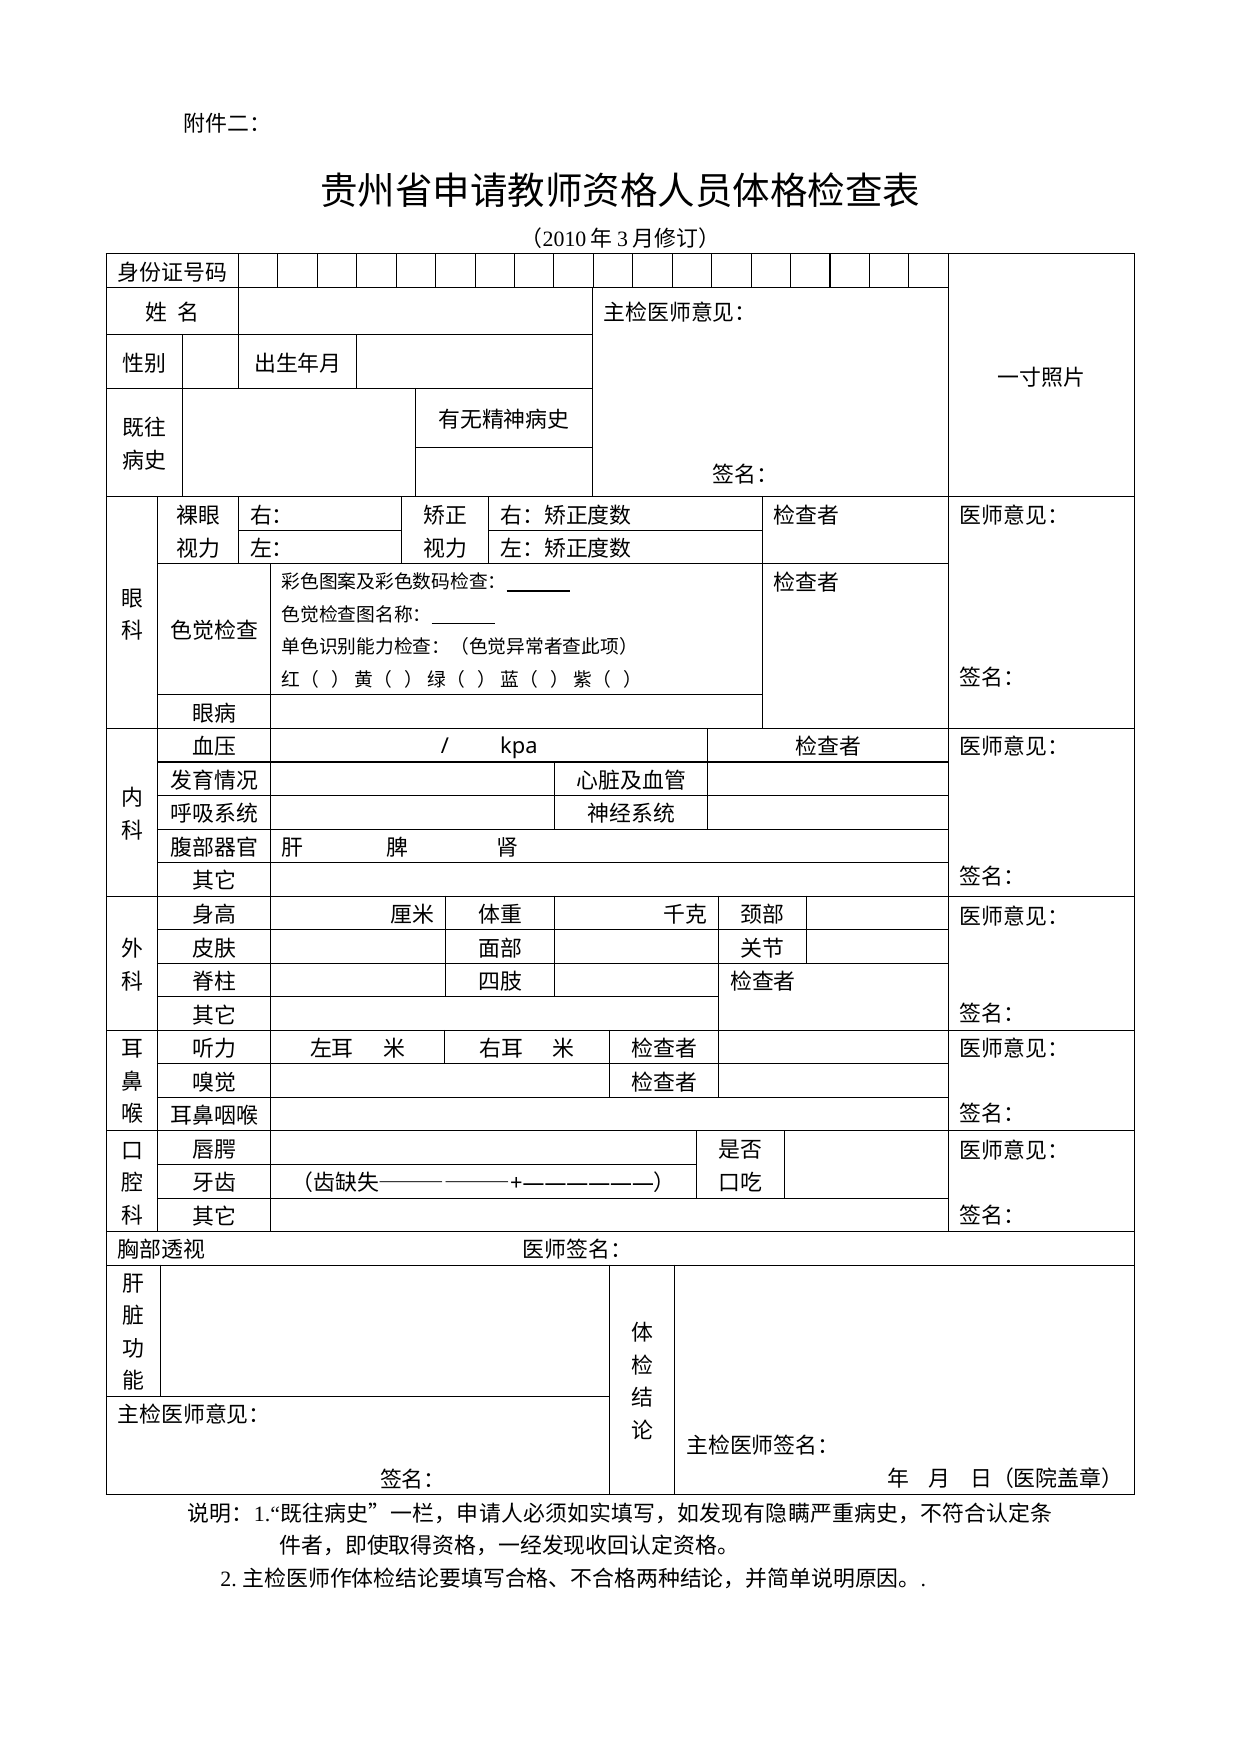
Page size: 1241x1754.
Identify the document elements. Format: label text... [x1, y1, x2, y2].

table_cell 面部 [446, 930, 554, 963]
table_cell 肝 脾 肾 [271, 830, 948, 862]
table_header [554, 254, 593, 287]
text 2. 主检医师作体检结论要填写合格、不合格两种结论，并简单说明原因。. [187, 1560, 1053, 1593]
table_cell 牙齿 [158, 1165, 270, 1197]
table_cell [555, 964, 718, 996]
table_cell [807, 930, 948, 963]
table_cell [271, 695, 762, 728]
table_cell 身高 [158, 897, 270, 929]
table_cell 性别 [107, 335, 182, 388]
table_cell [271, 1064, 609, 1097]
table_cell 主检医师意见： 签名： [107, 1397, 609, 1494]
table_cell 彩色图案及彩色数码检查： 色觉检查图名称： 单色识别能力检查：（色觉异常者查此项） 红（ ） 黄（ ） 绿（ ） 蓝（ ） 紫（ ） [271, 564, 762, 694]
table_cell 眼科 [107, 497, 157, 728]
table_cell [183, 389, 415, 496]
table_cell [271, 964, 445, 996]
table_cell 口腔科 [107, 1131, 157, 1231]
table_cell [416, 448, 592, 496]
table_cell [271, 796, 554, 828]
table_cell 心脏及血管 [555, 763, 707, 795]
table_header [791, 254, 829, 287]
table_cell 耳鼻咽喉 [158, 1098, 270, 1130]
table_cell 其它 [158, 1199, 270, 1231]
table_header 一寸照片 [949, 254, 1134, 496]
table_cell 胸部透视 医师签名： [107, 1232, 1134, 1264]
table_cell 主检医师签名： 年 月 日（医院盖章） [675, 1266, 1134, 1494]
table_cell 腹部器官 [158, 830, 270, 862]
table_cell 色觉检查 [158, 564, 270, 694]
table_cell 神经系统 [555, 796, 707, 828]
table_cell [708, 763, 948, 795]
text 贵州省申请教师资格人员体格检查表 [187, 156, 1053, 221]
table_cell [271, 1131, 696, 1164]
table_cell 是否口吃 [697, 1131, 784, 1197]
table_header [752, 254, 790, 287]
table_cell 医师意见： 签名： [949, 1031, 1134, 1130]
table_cell 右： [239, 497, 401, 530]
table_cell 呼吸系统 [158, 796, 270, 828]
table_cell 矫正视力 [402, 497, 488, 563]
table_cell （齿缺失——————+——————） [271, 1165, 696, 1197]
table_header [239, 254, 277, 287]
table_cell 眼病 [158, 695, 270, 728]
table_header [357, 254, 396, 287]
table_cell [271, 863, 948, 896]
table_cell 耳鼻喉 [107, 1031, 157, 1130]
table_cell [708, 796, 948, 828]
table_header [278, 254, 317, 287]
table_header [870, 254, 908, 287]
table_header [515, 254, 553, 287]
table_cell 医师意见： 签名： [949, 1131, 1134, 1231]
table_cell 四肢 [446, 964, 554, 996]
table_header [712, 254, 751, 287]
table_cell 脊柱 [158, 964, 270, 996]
table_cell 既往病史 [107, 389, 182, 496]
table_cell 主检医师意见： 签名： [593, 288, 948, 496]
table_cell 检查者 [719, 964, 948, 1030]
table_cell 内科 [107, 729, 157, 896]
table_cell [239, 288, 592, 334]
table_cell 其它 [158, 997, 270, 1030]
table_cell 其它 [158, 863, 270, 896]
table_header [476, 254, 514, 287]
table_cell 嗅觉 [158, 1064, 270, 1097]
table_cell 血压 [158, 729, 270, 761]
text （2010年3月修订） [187, 221, 1053, 253]
text 说明：1.“既往病史”一栏，申请人必须如实填写，如发现有隐瞒严重病史，不符合认定条件者，即使取得资格，一经发现收回认定资格。 [187, 1495, 1053, 1560]
table_cell 皮肤 [158, 930, 270, 963]
table_header [397, 254, 435, 287]
table_header [831, 254, 869, 287]
table_cell 体重 [446, 897, 554, 929]
table_cell [719, 1031, 948, 1063]
table_cell [807, 897, 948, 929]
table_header [633, 254, 672, 287]
table_cell [271, 930, 445, 963]
table_cell 检查者 [763, 497, 948, 563]
table_header [318, 254, 356, 287]
table_cell 医师意见： 签名： [949, 729, 1134, 896]
table_cell 右耳 米 [445, 1031, 609, 1063]
table_cell 肝脏功能 [107, 1266, 160, 1396]
table_cell 检查者 [763, 564, 948, 728]
table_header [594, 254, 632, 287]
table_header [436, 254, 475, 287]
table_cell [271, 763, 554, 795]
table_cell 检查者 [610, 1031, 718, 1063]
table_header 身份证号码 [107, 254, 238, 287]
table_cell 厘米 [271, 897, 445, 929]
table_cell 颈部 [719, 897, 806, 929]
table_cell 检查者 [708, 729, 948, 761]
table_cell / kpa [271, 729, 707, 761]
table_cell 外科 [107, 897, 157, 1030]
table_cell 千克 [555, 897, 718, 929]
table_cell 医师意见： 签名： [949, 497, 1134, 728]
table_cell 右：矫正度数 [489, 497, 762, 530]
table_header [673, 254, 711, 287]
table_cell [785, 1131, 948, 1197]
table_cell 左耳 米 [271, 1031, 444, 1063]
table_cell 姓 名 [107, 288, 238, 334]
table_cell 关节 [719, 930, 806, 963]
table_cell [271, 997, 718, 1030]
table_cell 唇腭 [158, 1131, 270, 1164]
table_cell 左： [239, 531, 401, 563]
table_cell [161, 1266, 609, 1396]
table_header [909, 254, 948, 287]
table_cell 左：矫正度数 [489, 531, 762, 563]
table_cell 检查者 [610, 1064, 718, 1097]
table_cell 出生年月 [239, 335, 356, 388]
table_cell [271, 1098, 948, 1130]
table_cell 裸眼视力 [158, 497, 238, 563]
table_cell 医师意见： 签名： [949, 897, 1134, 1030]
table_cell [271, 1199, 948, 1231]
table_cell 听力 [158, 1031, 270, 1063]
table_cell [719, 1064, 948, 1097]
table_cell [183, 335, 238, 388]
table_cell 有无精神病史 [416, 389, 592, 447]
table_cell 发育情况 [158, 763, 270, 795]
table_cell [555, 930, 718, 963]
table_cell [357, 335, 592, 388]
table_cell 体检结论 [610, 1266, 674, 1494]
